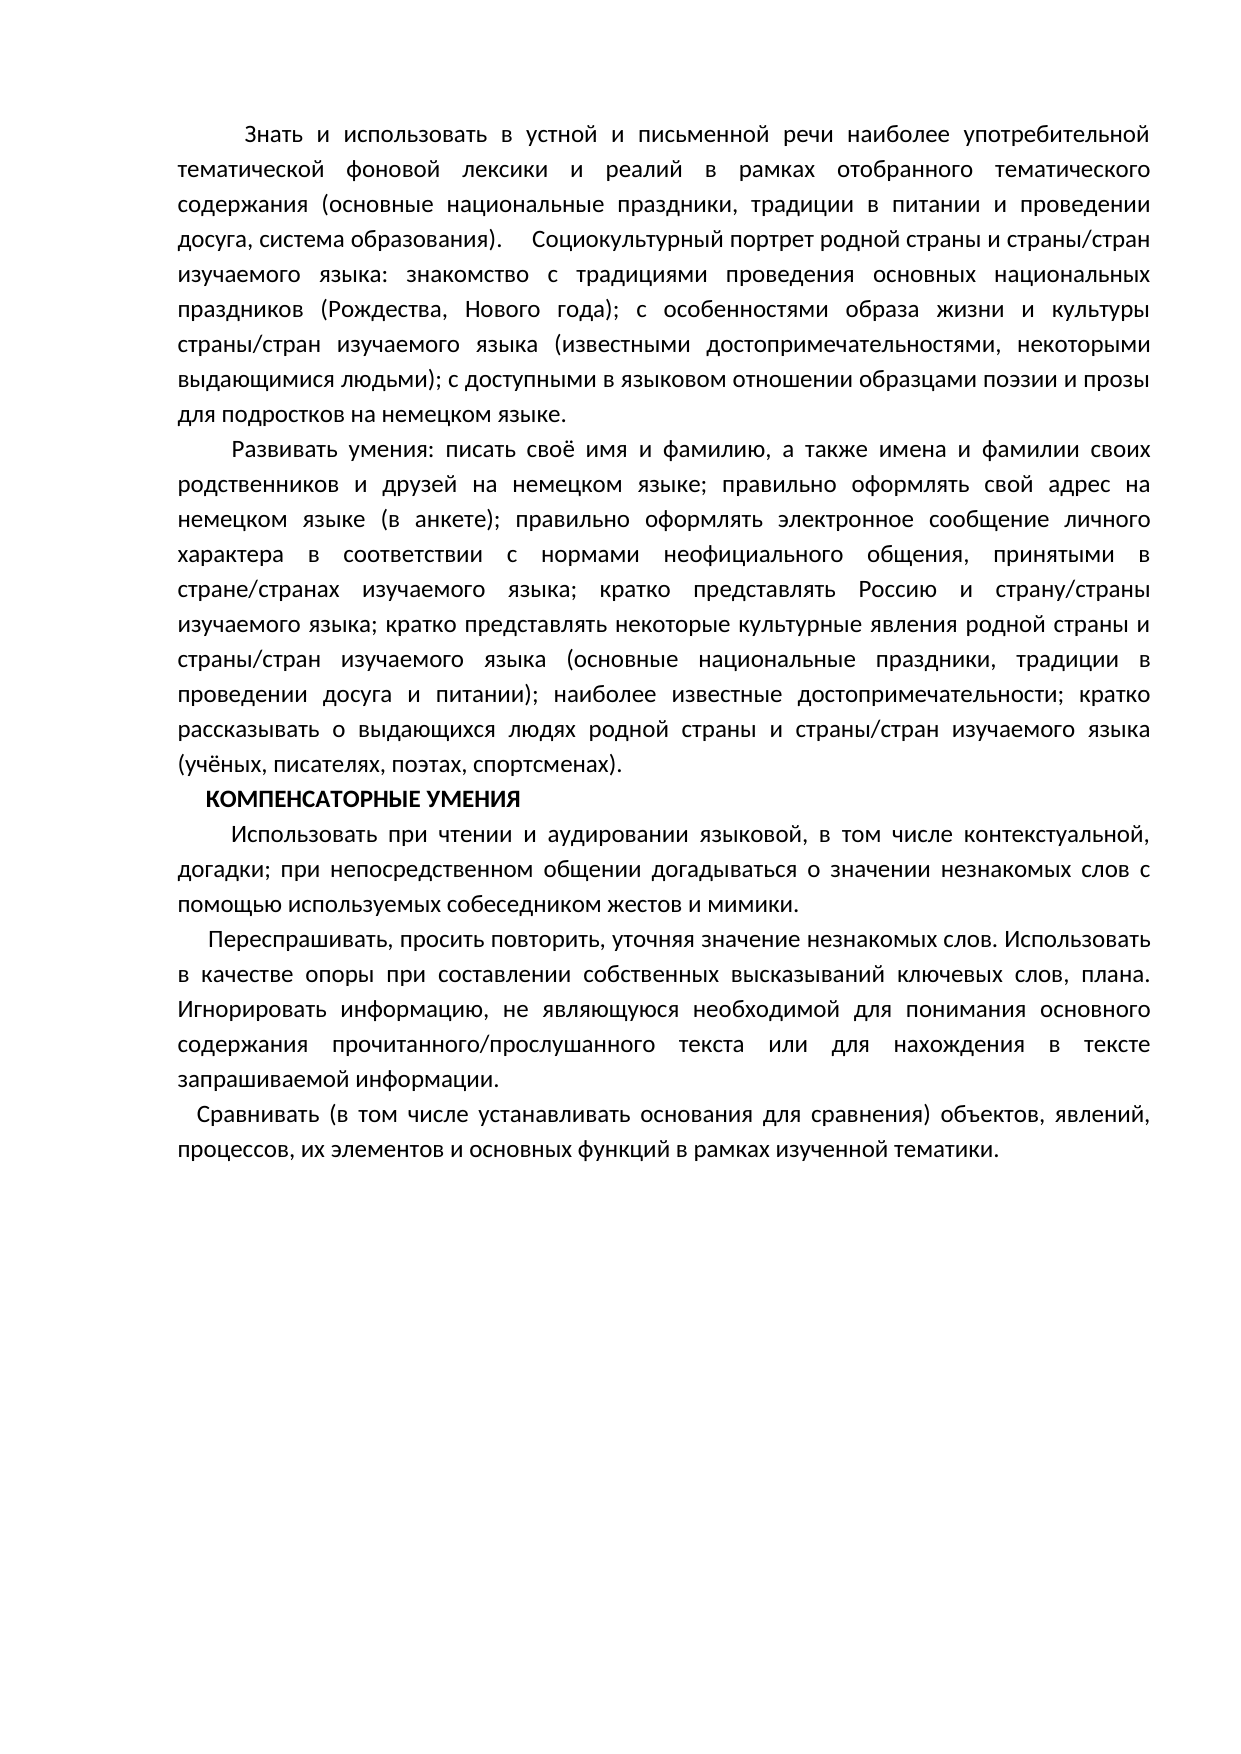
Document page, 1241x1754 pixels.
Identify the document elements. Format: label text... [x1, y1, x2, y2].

text Знать и использовать в устной и письменной речи наиболее употребительной тематической фоновой лексики и реалий в рамках отобранного тематического содержания (основные национальные праздники, традиции в питании и проведении досуга, система образования). Социокультурный портрет родной страны и страны/стран изучаемого языка: знакомство с традициями проведения основных национальных праздников (Рождества, Нового года); с особенностями образа жизни и культуры страны/стран изучаемого языка (известными достопримечательностями, некоторыми выдающимися людьми); с доступными в языковом отношении образцами поэзии и прозы для подростков на немецком языке. [177, 118, 1152, 429]
text Сравнивать (в том числе устанавливать основания для сравнения) объектов, явлений, процессов, их элементов и основных функций в рамках изученной тематики. [177, 1098, 1152, 1164]
text КОМПЕНСАТОРНЫЕ УМЕНИЯ [177, 783, 1152, 814]
text Переспрашивать, просить повторить, уточняя значение незнакомых слов. Использовать в качестве опоры при составлении собственных высказываний ключевых слов, плана. Игнорировать информацию, не являющуюся необходимой для понимания основного содержания прочитанного/прослушанного текста или для нахождения в тексте запрашиваемой информации. [177, 923, 1152, 1094]
text Использовать при чтении и аудировании языковой, в том числе контекстуальной, догадки; при непосредственном общении догадываться о значении незнакомых слов с помощью используемых собеседником жестов и мимики. [177, 818, 1152, 919]
text Развивать умения: писать своё имя и фамилию, а также имена и фамилии своих родственников и друзей на немецком языке; правильно оформлять свой адрес на немецком языке (в анкете); правильно оформлять электронное сообщение личного характера в соответствии с нормами неофициального общения, принятыми в стране/странах изучаемого языка; кратко представлять Россию и страну/страны изучаемого языка; кратко представлять некоторые культурные явления родной страны и страны/стран изучаемого языка (основные национальные праздники, традиции в проведении досуга и питании); наиболее известные достопримечательности; кратко рассказывать о выдающихся людях родной страны и страны/стран изучаемого языка (учёных, писателях, поэтах, спортсменах). [177, 433, 1152, 779]
